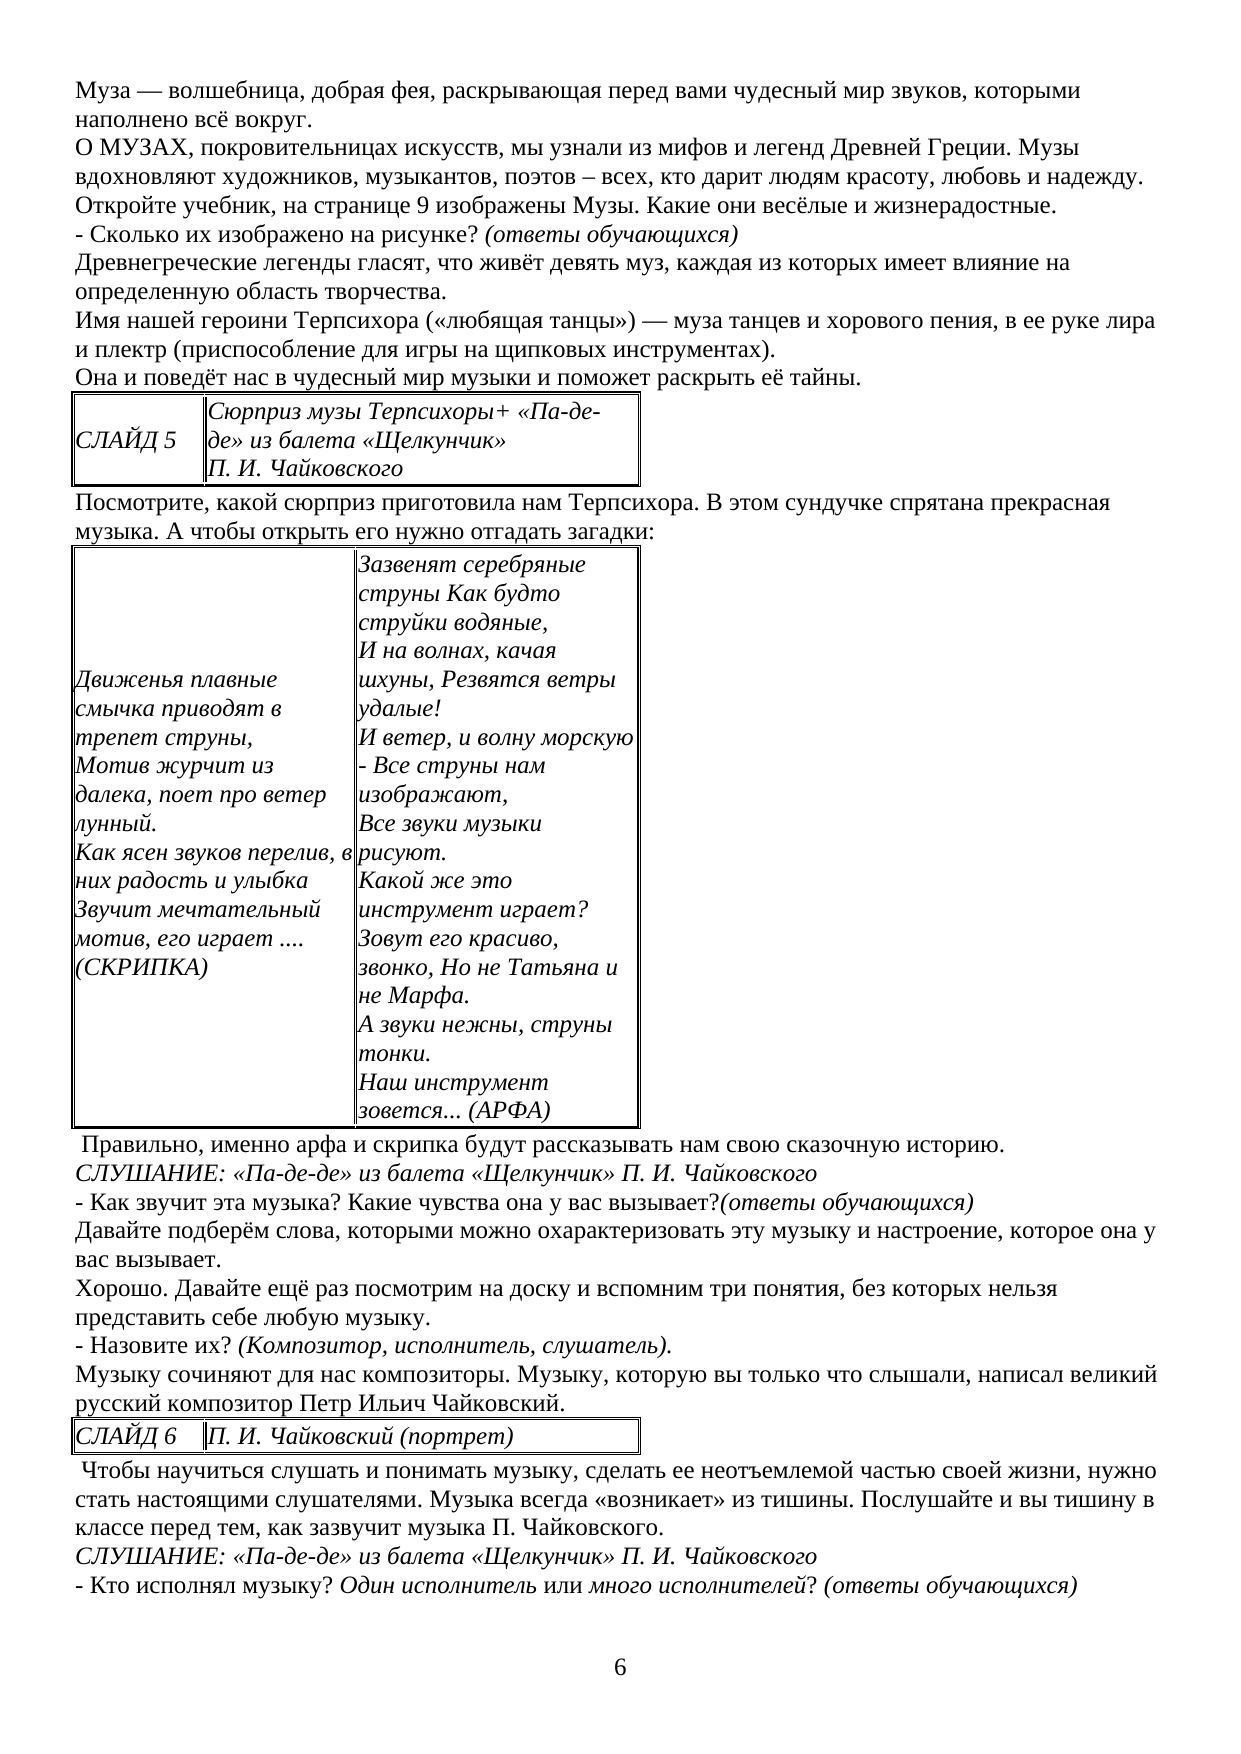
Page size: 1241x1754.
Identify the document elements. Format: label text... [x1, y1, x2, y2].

text - Как звучит эта музыка? Какие чувства она у вас вызывает?(ответы обучающихся) [75, 1187, 1165, 1215]
text - Назовите их? (Композитор, исполнитель, слушатель). [75, 1330, 1165, 1359]
text Муза — волшебница, добрая фея, раскрывающая перед вами чудесный мир звуков, которыми наполнено всё вокруг. [75, 75, 1165, 132]
table_header Сюрприз музы Терпсихоры+ «Па-де-де» из балета «Щелкунчик» П. И. Чайковского [205, 395, 638, 484]
text Давайте подберём слова, которыми можно охарактеризовать эту музыку и настроение, которое она у вас вызывает. [75, 1215, 1165, 1273]
table_header СЛАЙД 5 [75, 393, 205, 484]
text Чтобы научиться слушать и понимать музыку, сделать ее неотъемлемой частью своей жизни, нужно стать настоящими слушателями. Музыка всегда «возникает» из тишины. Послушайте и вы тишину в классе перед тем, как зазвучит музыка П. Чайковского. [75, 1455, 1165, 1541]
text Посмотрите, какой сюрприз приготовила нам Терпсихора. В этом сундучке спрятана прекрасная музыка. А чтобы открыть его нужно отгадать загадки: [75, 487, 1165, 544]
text Правильно, именно арфа и скрипка будут рассказывать нам свою сказочную историю. [75, 1129, 1165, 1158]
text Древнегреческие легенды гласят, что живёт девять муз, каждая из которых имеет влияние на определенную область творчества. [75, 247, 1165, 305]
table_header СЛАЙД 6 [73, 1418, 205, 1452]
table_header П. И. Чайковский (портрет) [205, 1420, 638, 1452]
table_header Движенья плавные смычка приводят в трепет струны, Мотив журчит из далека, поет про ветер лунный. Как ясен звуков перелив, в них радость и улыбка Звучит мечтательный мотив, его играет ....(СКРИПКА) [75, 548, 356, 1126]
text СЛУШАНИЕ: «Па-де-де» из балета «Щелкунчик» П. И. Чайковского [75, 1541, 1165, 1570]
text Она и поведёт нас в чудесный мир музыки и поможет раскрыть её тайны. [75, 362, 1165, 391]
text СЛУШАНИЕ: «Па-де-де» из балета «Щелкунчик» П. И. Чайковского [75, 1158, 1165, 1187]
text О МУЗАХ, покровительницах искусств, мы узнали из мифов и легенд Древней Греции. Музы вдохновляют художников, музыкантов, поэтов – всех, кто дарит людям красоту, любовь и надежду. [75, 132, 1165, 190]
text - Сколько их изображено на рисунке? (ответы обучающихся) [75, 219, 1165, 247]
text Откройте учебник, на странице 9 изображены Музы. Какие они весёлые и жизнерадостные. [75, 190, 1165, 219]
text Хорошо. Давайте ещё раз посмотрим на доску и вспомним три понятия, без которых нельзя представить себе любую музыку. [75, 1273, 1165, 1330]
table_header Зазвенят серебряные струны Как будто струйки водяные, И на волнах, качая шхуны, Резвятся ветры удалые! И ветер, и волну морскую - Все струны нам изображают, Все звуки музыки рисуют. Какой же это инструмент играет? Зовут его красиво, звонко, Но не Татьяна и не Марфа. А звуки нежны, струны тонки. Наш инструмент зовется... (АРФА) [356, 548, 637, 1126]
text - Кто исполнял музыку? Один исполнитель или много исполнителей? (ответы обучающихся) [75, 1570, 1165, 1599]
text Музыку сочиняют для нас композиторы. Музыку, которую вы только что слышали, написал великий русский композитор Петр Ильич Чайковский. [75, 1359, 1165, 1417]
text Имя нашей героини Терпсихора («любящая танцы») — муза танцев и хорового пения, в ее руке лира и плектр (приспособление для игры на щипковых инструментах). [75, 305, 1165, 362]
